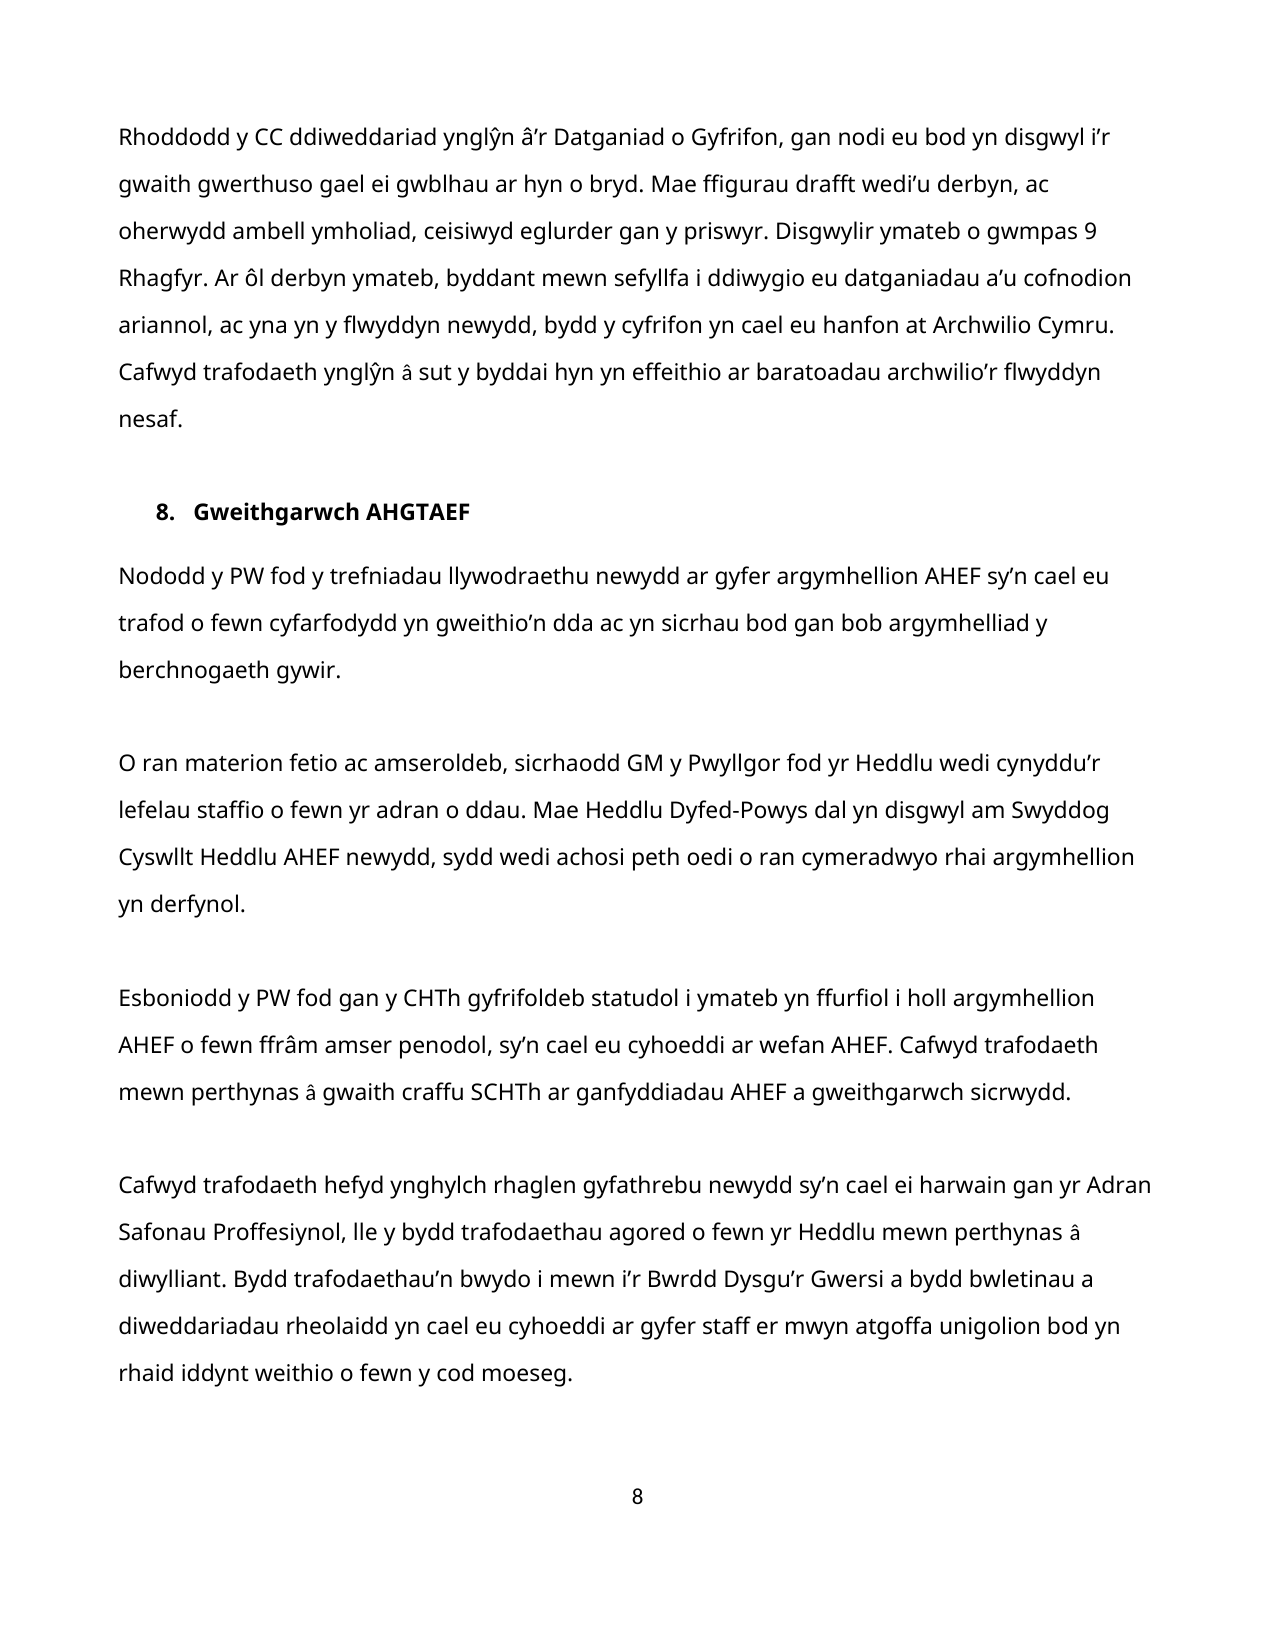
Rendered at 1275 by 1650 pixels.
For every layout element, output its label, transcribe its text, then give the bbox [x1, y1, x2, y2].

text Rhoddodd y CC ddiweddariad ynglŷn â’r Datganiad o Gyfrifon, gan nodi eu bod yn disgwyl i’r gwaith gwerthuso gael ei gwblhau ar hyn o bryd. Mae ffigurau drafft wedi’u derbyn, ac oherwydd ambell ymholiad, ceisiwyd eglurder gan y priswyr. Disgwylir ymateb o gwmpas 9 Rhagfyr. Ar ôl derbyn ymateb, byddant mewn sefyllfa i ddiwygio eu datganiadau a’u cofnodion ariannol, ac yna yn y flwyddyn newydd, bydd y cyfrifon yn cael eu hanfon at Archwilio Cymru. Cafwyd trafodaeth ynglŷn â sut y byddai hyn yn effeithio ar baratoadau archwilio’r flwyddyn nesaf. [118, 121, 1157, 434]
text Esboniodd y PW fod gan y CHTh gyfrifoldeb statudol i ymateb yn ffurfiol i holl argymhellion AHEF o fewn ffrâm amser penodol, sy’n cael eu cyhoeddi ar wefan AHEF. Cafwyd trafodaeth mewn perthynas â gwaith craffu SCHTh ar ganfyddiadau AHEF a gweithgarwch sicrwydd. [118, 982, 1157, 1107]
text Nododd y PW fod y trefniadau llywodraethu newydd ar gyfer argymhellion AHEF sy’n cael eu trafod o fewn cyfarfodydd yn gweithio’n dda ac yn sicrhau bod gan bob argymhelliad y berchnogaeth gywir. [118, 560, 1157, 685]
text O ran materion fetio ac amseroldeb, sicrhaodd GM y Pwyllgor fod yr Heddlu wedi cynyddu’r lefelau staffio o fewn yr adran o ddau. Mae Heddlu Dyfed-Powys dal yn disgwyl am Swyddog Cyswllt Heddlu AHEF newydd, sydd wedi achosi peth oedi o ran cymeradwyo rhai argymhellion yn derfynol. [118, 747, 1157, 919]
text Cafwyd trafodaeth hefyd ynghylch rhaglen gyfathrebu newydd sy’n cael ei harwain gan yr Adran Safonau Proffesiynol, lle y bydd trafodaethau agored o fewn yr Heddlu mewn perthynas â diwylliant. Bydd trafodaethau’n bwydo i mewn i’r Bwrdd Dysgu’r Gwersi a bydd bwletinau a diweddariadau rheolaidd yn cael eu cyhoeddi ar gyfer staff er mwyn atgoffa unigolion bod yn rhaid iddynt weithio o fewn y cod moeseg. [118, 1169, 1157, 1388]
list Gweithgarwch AHGTAEF [156, 496, 1157, 527]
